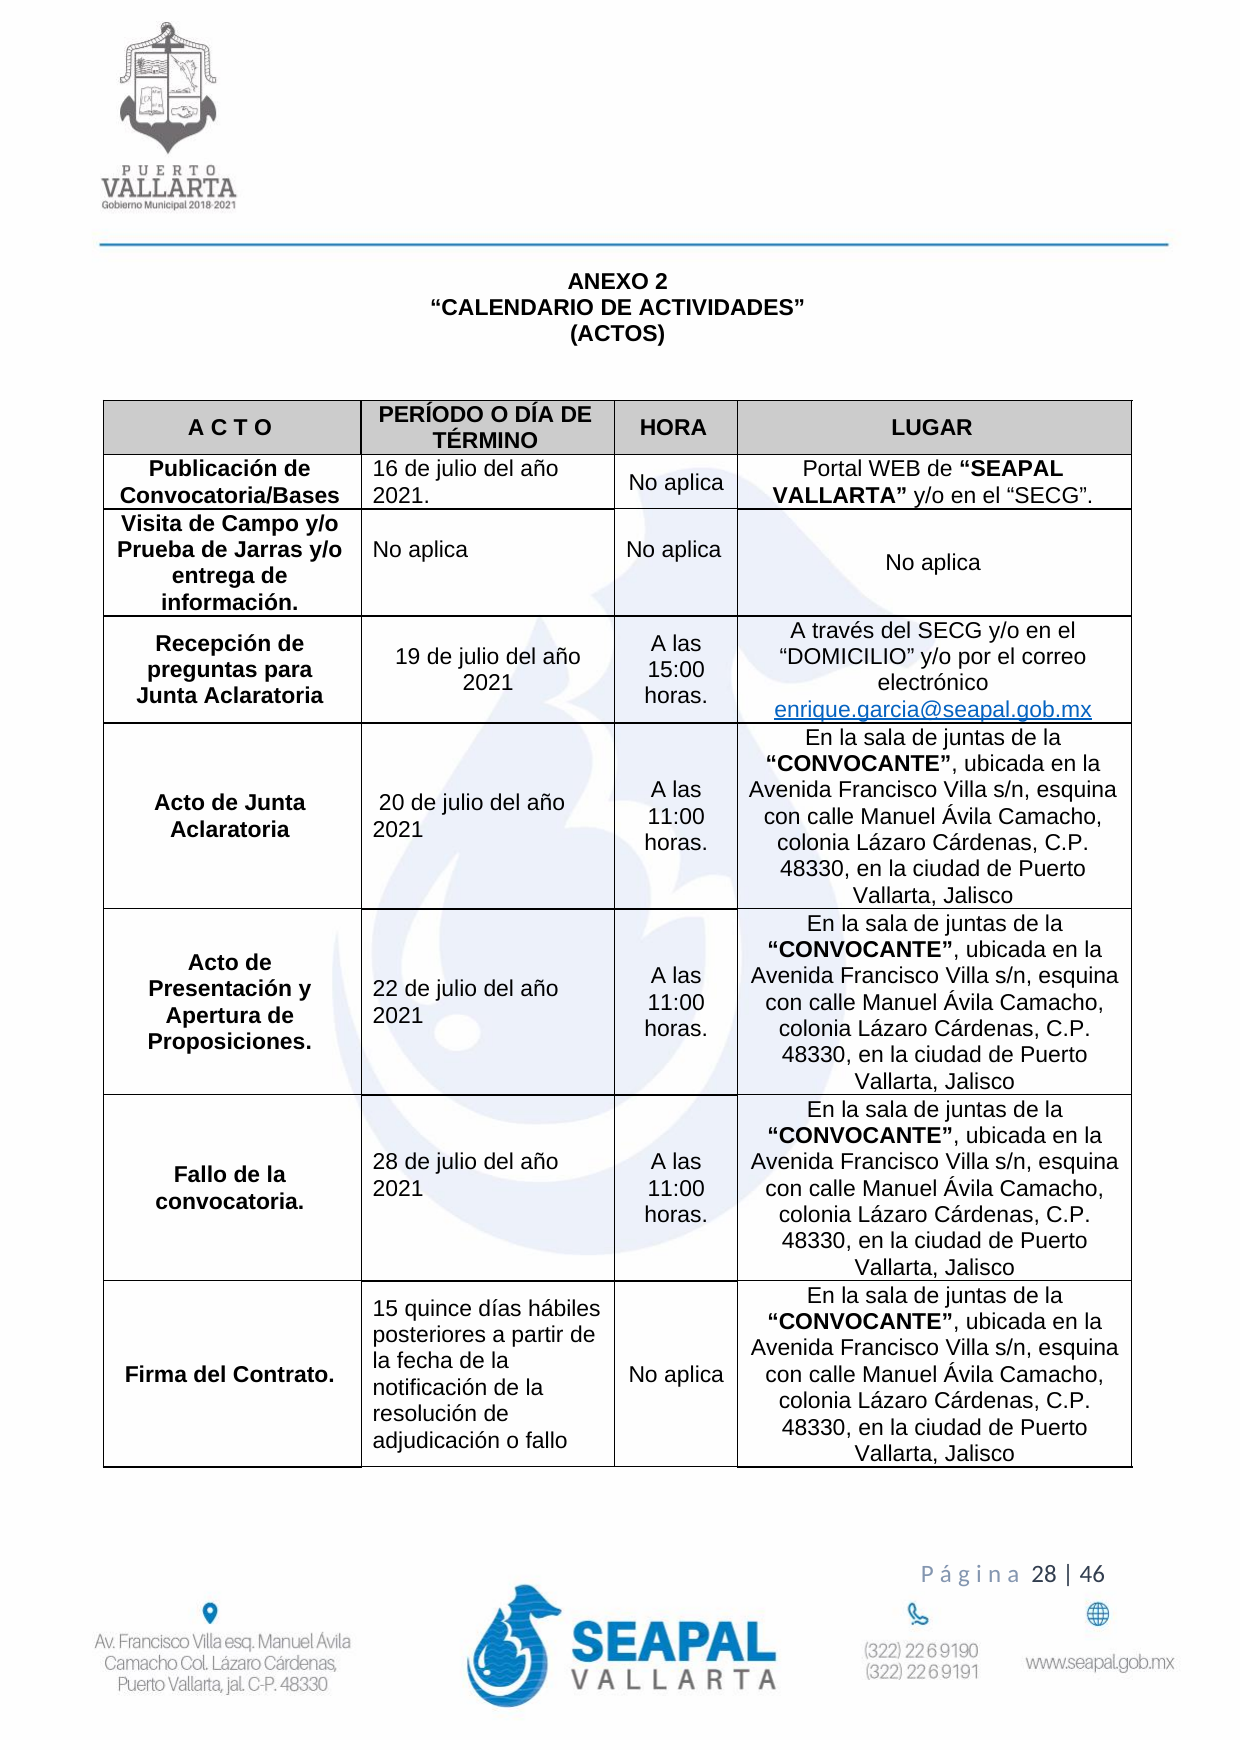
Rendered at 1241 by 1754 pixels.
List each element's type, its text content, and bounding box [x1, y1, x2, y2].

table_header LUGAR [738, 401, 1131, 454]
table_cell En la sala de juntas de la “CONVOCANTE”, ubicada en la Avenida Francisco Villa s/n, esquina con calle Manuel Ávila Camacho, colonia Lázaro Cárdenas, C.P. 48330, en la ciudad de Puerto Vallarta, Jalisco [738, 724, 1131, 908]
table_cell A las 15:00 horas. [615, 617, 737, 722]
table_cell A las 11:00 horas. [615, 1096, 737, 1280]
text ANEXO 2 [103, 268, 1132, 294]
table_cell Acto de Presentación y Apertura de Proposiciones. [104, 909, 361, 1094]
table_cell 19 de julio del año 2021 [362, 617, 614, 722]
table_cell Publicación de Convocatoria/Bases [104, 455, 361, 508]
table_cell 16 de julio del año 2021. [362, 455, 614, 508]
table_cell Visita de Campo y/o Prueba de Jarras y/o entrega de información. [104, 510, 361, 615]
table_cell No aplica [362, 510, 614, 615]
text (ACTOS) [103, 320, 1132, 347]
table_header HORA [615, 401, 737, 454]
table_cell No aplica [615, 509, 737, 615]
table_cell En la sala de juntas de la “CONVOCANTE”, ubicada en la Avenida Francisco Villa s/n, esquina con calle Manuel Ávila Camacho, colonia Lázaro Cárdenas, C.P. 48330, en la ciudad de Puerto Vallarta, Jalisco [738, 909, 1131, 1094]
table_cell 28 de julio del año 2021 [362, 1096, 614, 1280]
table_cell En la sala de juntas de la “CONVOCANTE”, ubicada en la Avenida Francisco Villa s/n, esquina con calle Manuel Ávila Camacho, colonia Lázaro Cárdenas, C.P. 48330, en la ciudad de Puerto Vallarta, Jalisco [738, 1095, 1131, 1280]
picture [0, 0, 1241, 1750]
text “CALENDARIO DE ACTIVIDADES” [103, 294, 1132, 320]
table_cell 15 quince días hábiles posteriores a partir de la fecha de la notificación de la resolución de adjudicación o fallo [362, 1282, 614, 1466]
table_cell Fallo de la convocatoria. [104, 1095, 361, 1280]
table_cell Recepción de preguntas para Junta Aclaratoria [104, 617, 361, 722]
table_cell A las 11:00 horas. [615, 910, 737, 1094]
table_cell A través del SECG y/o en el “DOMICILIO” y/o por el correo electrónico enrique.garcia@seapal.gob.mx [738, 617, 1131, 722]
table_cell Firma del Contrato. [104, 1281, 361, 1466]
table_cell 20 de julio del año 2021 [362, 724, 614, 908]
table_cell No aplica [738, 510, 1131, 615]
table_header PERÍODO O DÍA DE TÉRMINO [362, 401, 614, 454]
table_header A C T O [104, 401, 360, 454]
table_cell Acto de Junta Aclaratoria [104, 724, 361, 908]
table_cell No aplica [615, 455, 737, 508]
table_cell 22 de julio del año 2021 [362, 910, 614, 1094]
table_cell No aplica [615, 1282, 737, 1466]
table_cell En la sala de juntas de la “CONVOCANTE”, ubicada en la Avenida Francisco Villa s/n, esquina con calle Manuel Ávila Camacho, colonia Lázaro Cárdenas, C.P. 48330, en la ciudad de Puerto Vallarta, Jalisco [738, 1281, 1131, 1466]
table_cell Portal WEB de “SEAPAL VALLARTA” y/o en el “SECG”. [738, 455, 1131, 508]
table_cell A las 11:00 horas. [615, 724, 737, 908]
